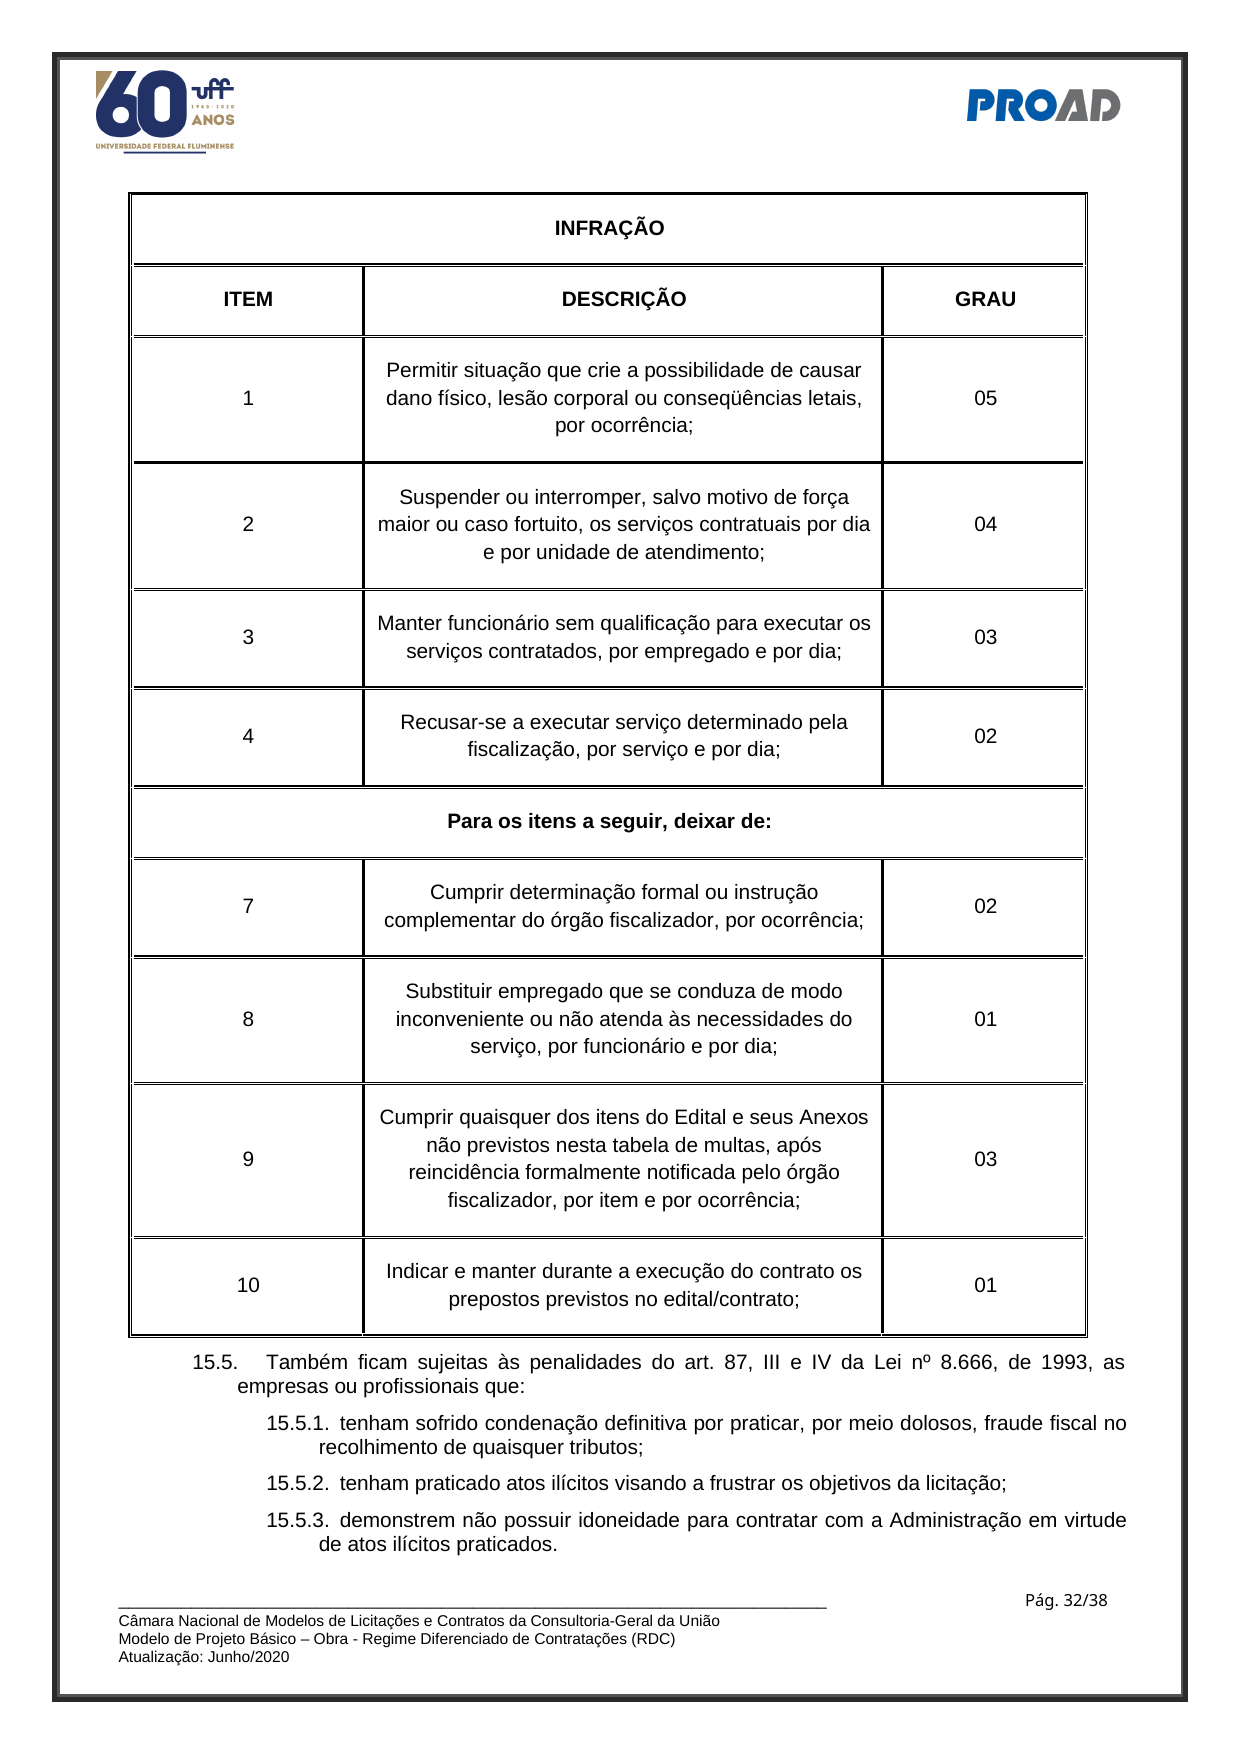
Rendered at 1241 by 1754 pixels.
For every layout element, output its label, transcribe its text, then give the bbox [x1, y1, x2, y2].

table_cell 9 [130, 1082, 363, 1236]
table_cell Cumprir determinação formal ou instrução complementar do órgão fiscalizador, por ocorrência; [365, 860, 881, 955]
table_cell 01 [884, 955, 1085, 1082]
table_cell 2 [132, 461, 362, 587]
table_cell DESCRIÇÃO [365, 267, 881, 335]
table_cell 03 [882, 1082, 1086, 1236]
list tenham sofrido condenação definitiva por praticar, por meio dolosos, fraude fiscal no recolhimento de quaisquer tributos; [266, 1411, 1128, 1458]
table_cell 8 [132, 955, 362, 1082]
table_cell 02 [882, 856, 1085, 955]
table_cell GRAU [884, 263, 1085, 335]
table_cell 7 [132, 856, 363, 955]
list Também ficam sujeitas às penalidades do art. 87, III e IV da Lei nº 8.666, de 1993, as empresas ou profissionais que: [192, 1350, 1128, 1398]
table_cell 10 [130, 1236, 363, 1334]
table_cell 4 [132, 686, 362, 785]
table_cell Substituir empregado que se conduza de modo inconveniente ou não atenda às necessidades do serviço, por funcionário e por dia; [365, 959, 881, 1082]
picture [88, 61, 245, 164]
list tenham praticado atos ilícitos visando a frustrar os objetivos da licitação; [266, 1471, 1128, 1495]
table_cell Manter funcionário sem qualificação para executar os serviços contratados, por empregado e por dia; [365, 591, 881, 686]
table_cell 03 [884, 588, 1085, 686]
table_cell 05 [882, 335, 1086, 461]
table_cell 3 [132, 588, 362, 686]
picture [951, 73, 1135, 137]
table_cell 01 [882, 1236, 1086, 1334]
table_cell 02 [884, 686, 1085, 785]
table_cell 1 [130, 335, 363, 461]
table_cell Cumprir quaisquer dos itens do Edital e seus Anexos não previstos nesta tabela de multas, após reincidência formalmente notificada pelo órgão fiscalizador, por item e por ocorrência; [365, 1085, 881, 1236]
table_cell Para os itens a seguir, deixar de: [132, 785, 1085, 856]
table_cell ITEM [132, 263, 362, 335]
list demonstrem não possuir idoneidade para contratar com a Administração em virtude de atos ilícitos praticados. [266, 1507, 1128, 1555]
table_cell Recusar-se a executar serviço determinado pela fiscalização, por serviço e por dia; [365, 690, 881, 785]
table_cell Suspender ou interromper, salvo motivo de força maior ou caso fortuito, os serviços contratuais por dia e por unidade de atendimento; [365, 464, 881, 587]
table_header INFRAÇÃO [132, 195, 1085, 263]
table_cell Indicar e manter durante a execução do contrato os prepostos previstos no edital/contrato; [363, 1239, 882, 1334]
table_cell Permitir situação que crie a possibilidade de causar dano físico, lesão corporal ou conseqüências letais, por ocorrência; [365, 338, 881, 461]
table_cell 04 [884, 461, 1085, 587]
